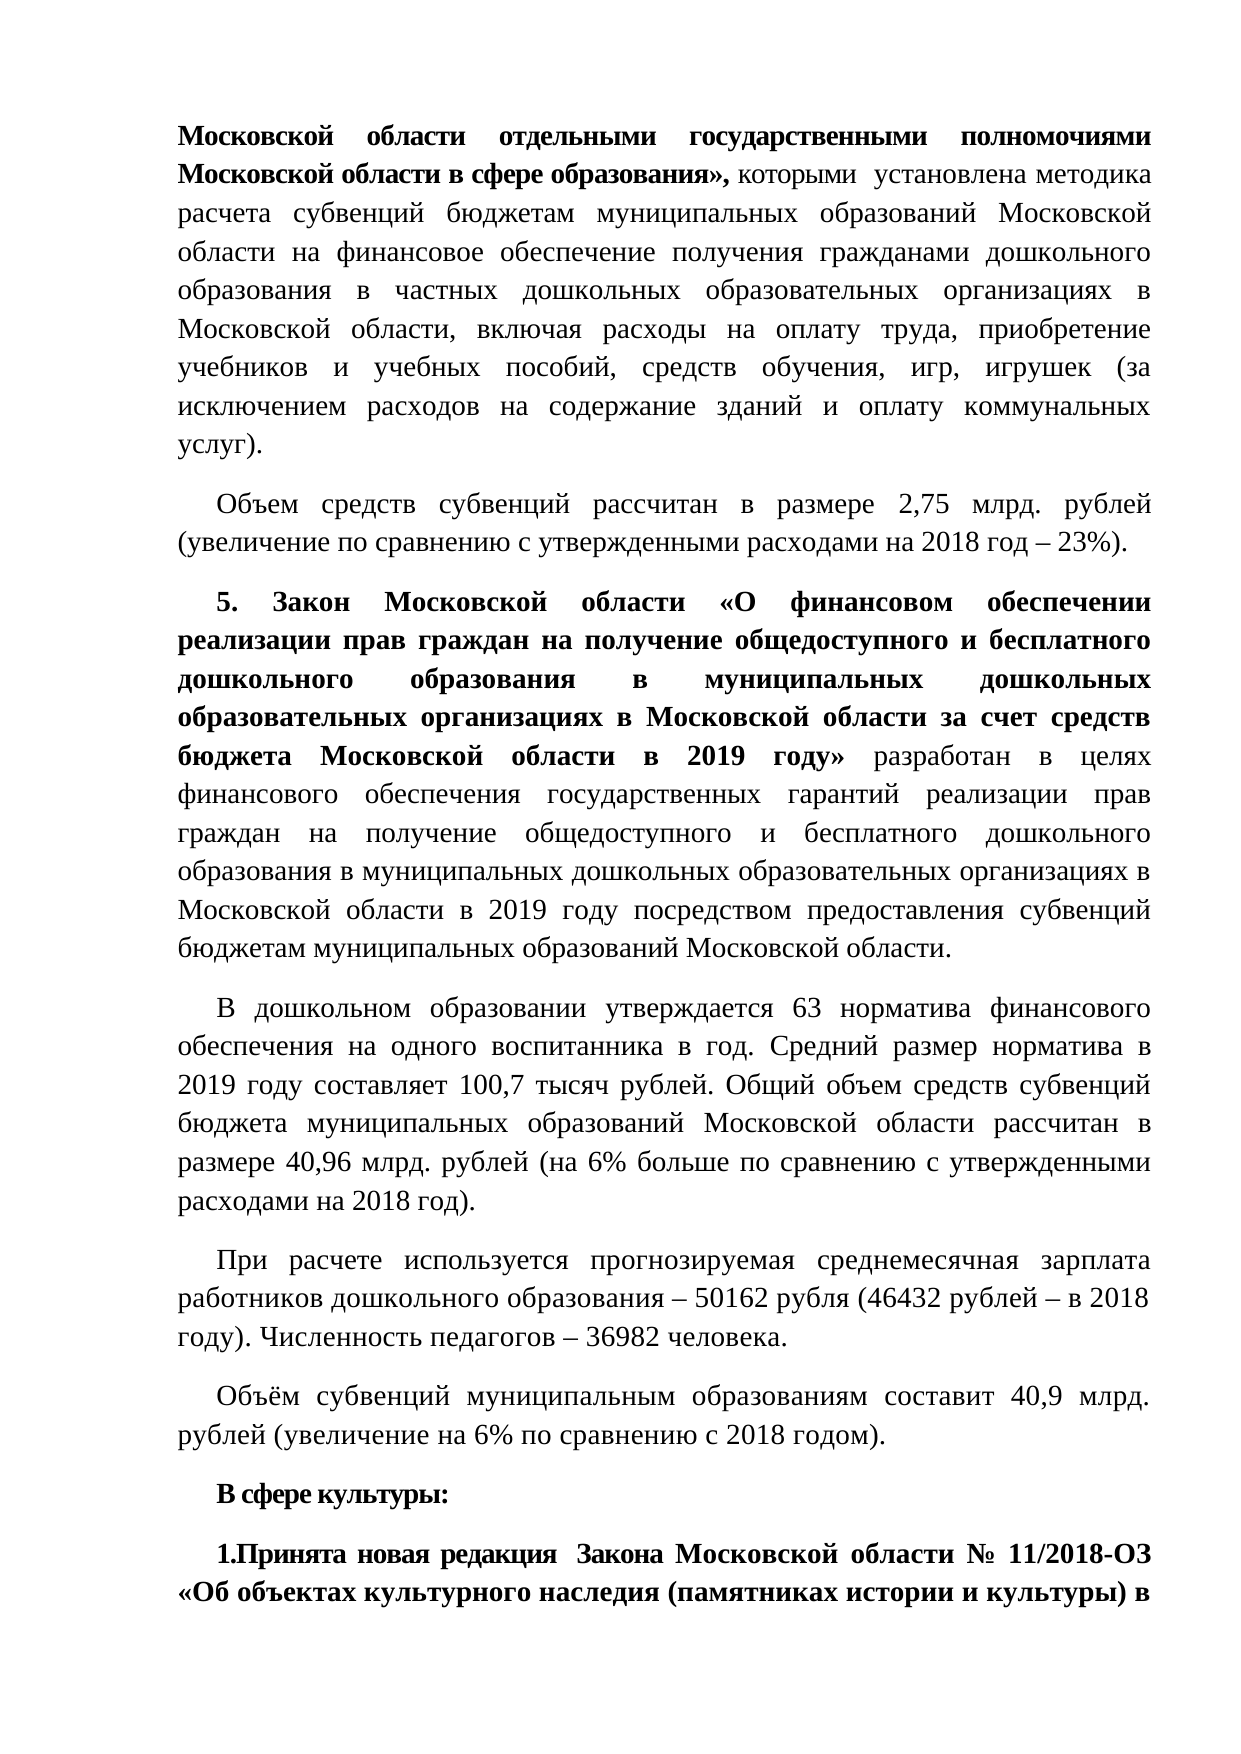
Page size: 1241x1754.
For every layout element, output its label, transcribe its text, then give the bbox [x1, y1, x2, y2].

text Объём субвенций муниципальным образованиям составит 40,9 млрд. рублей (увеличение на 6% по сравнению с 2018 годом). [177, 1378, 1152, 1451]
text В сфере культуры: [177, 1476, 1152, 1510]
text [177, 118, 1152, 460]
text В дошкольном образовании утверждается 63 норматива финансового обеспечения на одного воспитанника в год. Средний размер норматива в 2019 году составляет 100,7 тысяч рублей. Общий объем средств субвенций бюджета муниципальных образований Московской области рассчитан в размере 40,96 млрд. рублей (на 6% больше по сравнению с утвержденными расходами на 2018 год). [177, 990, 1152, 1216]
text Объем средств субвенций рассчитан в размере 2,75 млрд. рублей (увеличение по сравнению с утвержденными расходами на 2018 год – 23%). [177, 486, 1152, 558]
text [177, 1536, 1152, 1608]
text 5. Закон Московской области «О финансовом обеспечении реализации прав граждан на получение общедоступного и бесплатного дошкольного образования в муниципальных дошкольных образовательных организациях в Московской области за счет средств бюджета Московской области в 2019 году» разработан в целях финансового обеспечения государственных гарантий реализации прав граждан на получение общедоступного и бесплатного дошкольного образования в муниципальных дошкольных образовательных организациях в Московской области в 2019 году посредством предоставления субвенций бюджетам муниципальных образований Московской области. [177, 584, 1152, 964]
text При расчете используется прогнозируемая среднемесячная зарплата работников дошкольного образования – 50162 рубля (46432 рублей – в 2018 году). Численность педагогов – 36982 человека. [177, 1242, 1152, 1353]
